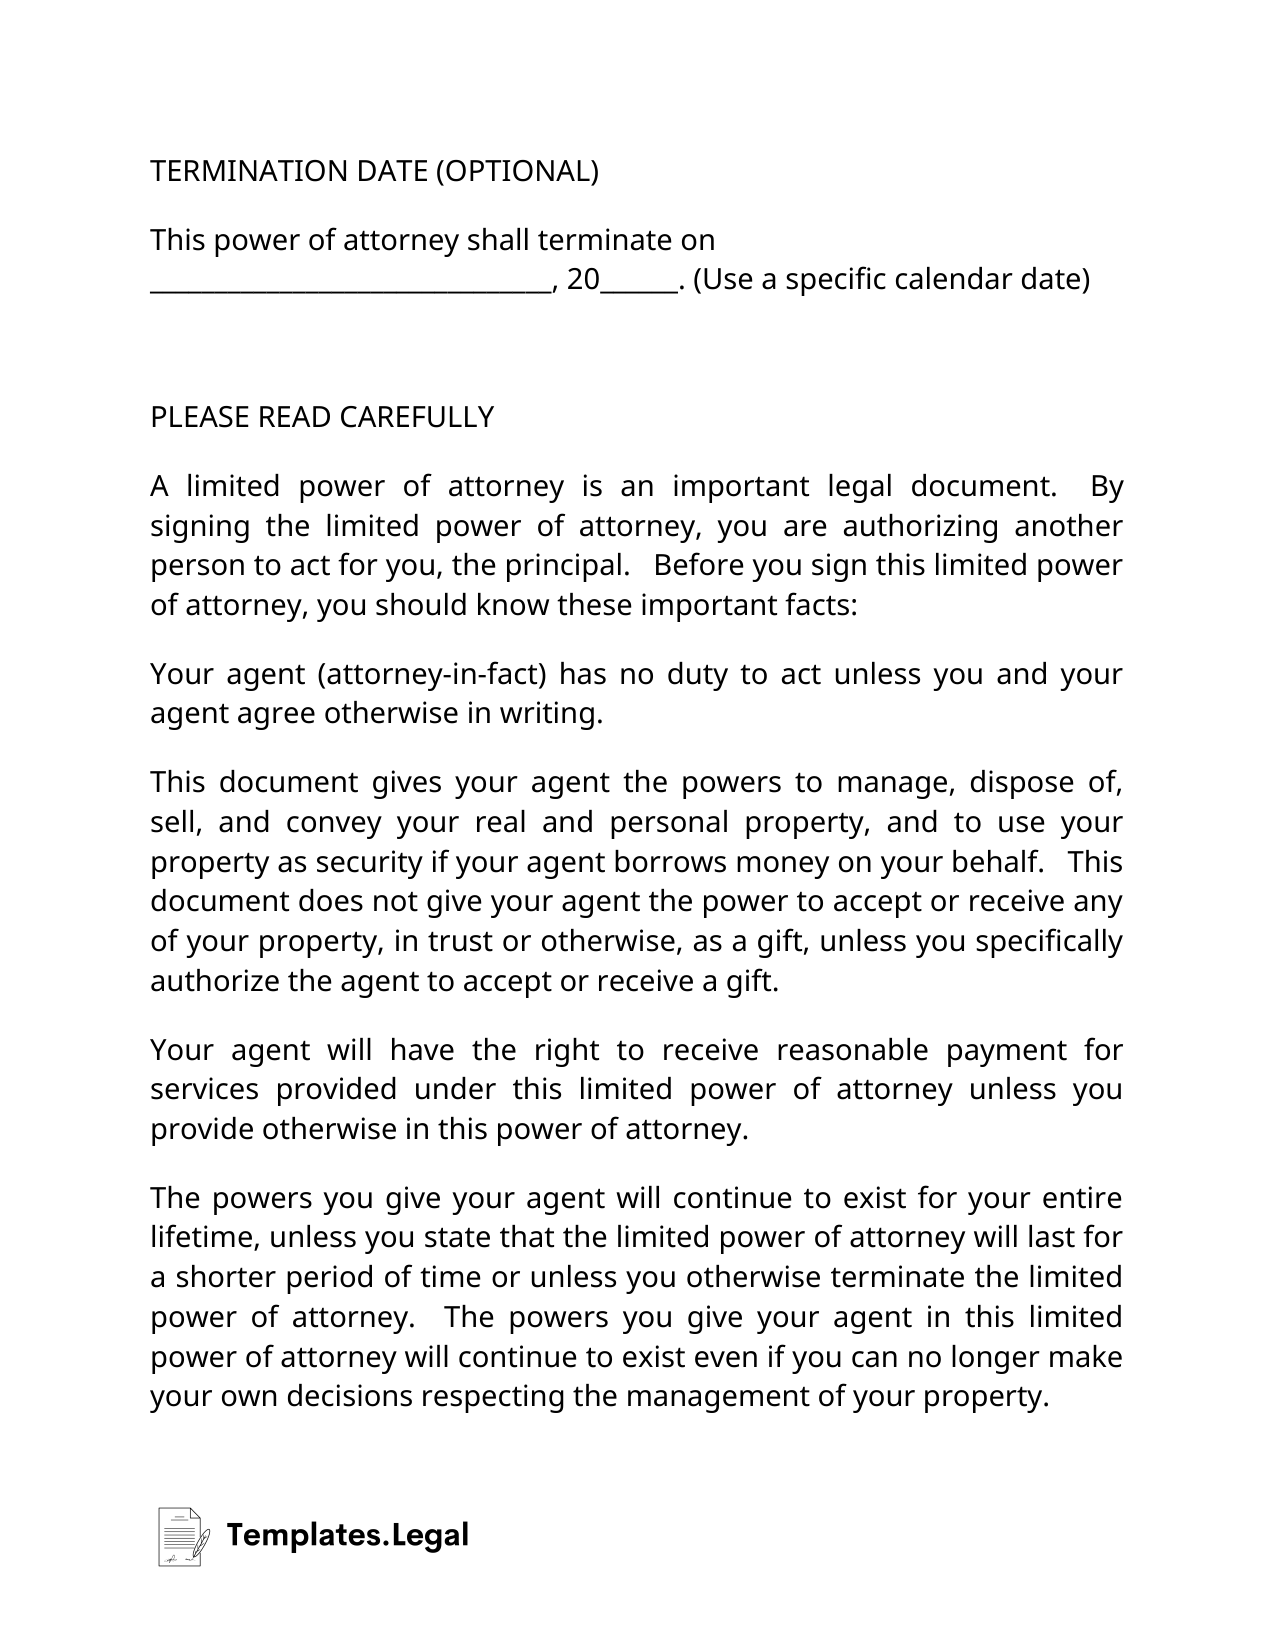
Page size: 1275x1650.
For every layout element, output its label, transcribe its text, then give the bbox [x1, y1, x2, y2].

picture [150, 1500, 476, 1575]
text Your agent (attorney-in-fact) has no duty to act unless you and your agent agree otherwise in writing. [150, 653, 1125, 732]
text The powers you give your agent will continue to exist for your entire lifetime, unless you state that the limited power of attorney will last for a shorter period of time or unless you otherwise terminate the limited power of attorney. The powers you give your agent in this limited power of attorney will continue to exist even if you can no longer make your own decisions respecting the management of your property. [150, 1177, 1125, 1415]
text This power of attorney shall terminate on _______________________________, 20______. (Use a specific calendar date) [150, 219, 1125, 298]
text TERMINATION DATE (OPTIONAL) [150, 150, 1125, 190]
text This document gives your agent the powers to manage, dispose of, sell, and convey your real and personal property, and to use your property as security if your agent borrows money on your behalf. This document does not give your agent the power to accept or receive any of your property, in trust or otherwise, as a gift, unless you specifically authorize the agent to accept or receive a gift. [150, 762, 1125, 1000]
text PLEASE READ CAREFULLY [150, 396, 1125, 436]
text Your agent will have the right to receive reasonable payment for services provided under this limited power of attorney unless you provide otherwise in this power of attorney. [150, 1029, 1125, 1148]
text A limited power of attorney is an important legal document. By signing the limited power of attorney, you are authorizing another person to act for you, the principal. Before you sign this limited power of attorney, you should know these important facts: [150, 465, 1125, 624]
